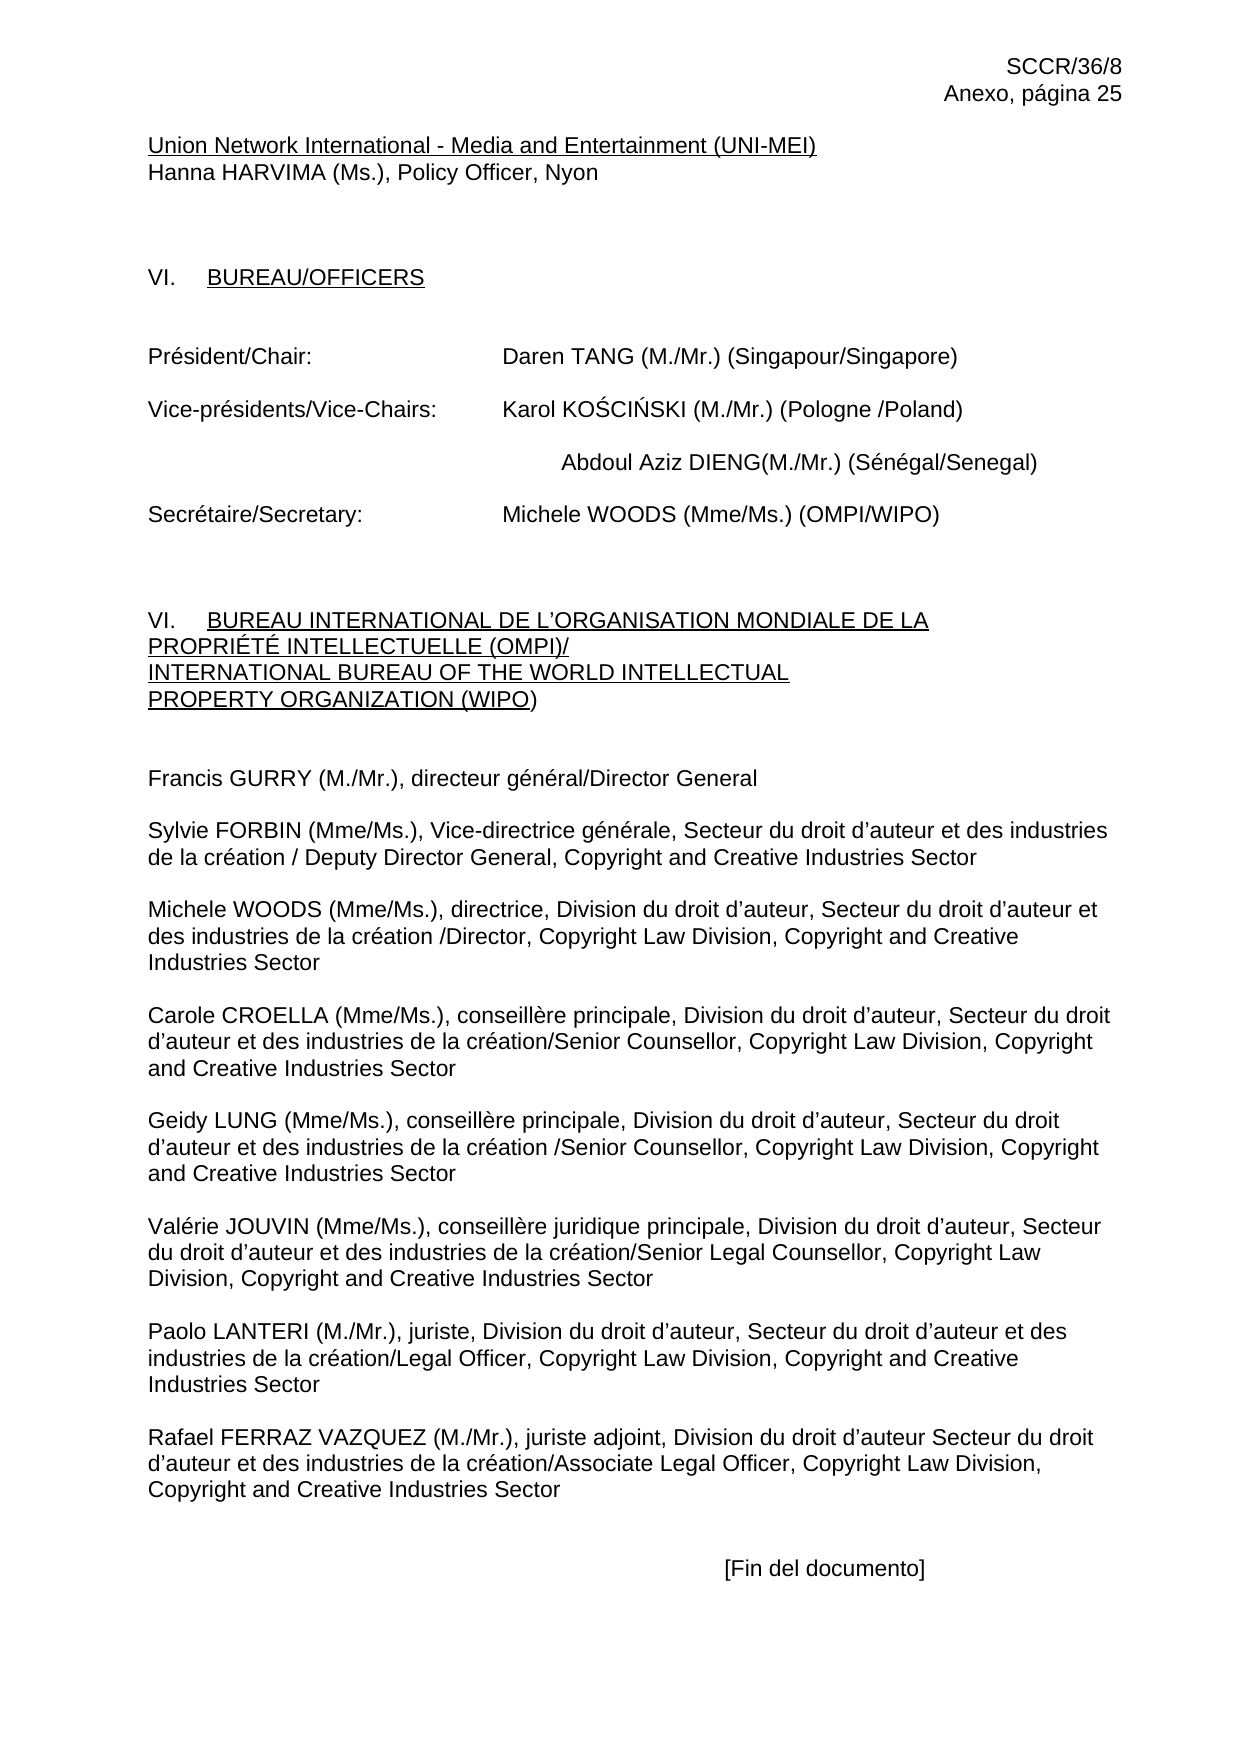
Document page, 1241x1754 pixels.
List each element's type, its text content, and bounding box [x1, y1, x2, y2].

text PROPRIÉTÉ INTELLECTUELLE (OMPI)/ INTERNATIONAL BUREAU OF THE WORLD INTELLECTUAL PROPERTY ORGANIZATION (WIPO) [148, 633, 1122, 712]
text VI. BUREAU INTERNATIONAL DE L’ORGANISATION MONDIALE DE LA [148, 607, 1122, 633]
text Geidy LUNG (Mme/Ms.), conseillère principale, Division du droit d’auteur, Secteur du droit d’auteur et des industries de la création /Senior Counsellor, Copyright Law Division, Copyright and Creative Industries Sector [148, 1107, 1122, 1186]
text Carole CROELLA (Mme/Ms.), conseillère principale, Division du droit d’auteur, Secteur du droit d’auteur et des industries de la création/Senior Counsellor, Copyright Law Division, Copyright and Creative Industries Sector [148, 1002, 1122, 1081]
text Sylvie FORBIN (Mme/Ms.), Vice-directrice générale, Secteur du droit d’auteur et des industries de la création / Deputy Director General, Copyright and Creative Industries Sector [148, 817, 1122, 870]
text Rafael FERRAZ VAZQUEZ (M./Mr.), juriste adjoint, Division du droit d’auteur Secteur du droit d’auteur et des industries de la création/Associate Legal Officer, Copyright Law Division, Copyright and Creative Industries Sector [148, 1423, 1122, 1503]
text Président/Chair: Daren TANG (M./Mr.) (Singapour/Singapore) [148, 343, 1122, 369]
text Secrétaire/Secretary: Michele WOODS (Mme/Ms.) (OMPI/WIPO) [148, 501, 1122, 527]
text [Fin del documento] [724, 1555, 1122, 1582]
text VI. BUREAU/OFFICERS [148, 264, 1122, 290]
text Michele WOODS (Mme/Ms.), directrice, Division du droit d’auteur, Secteur du droit d’auteur et des industries de la création /Director, Copyright Law Division, Copyright and Creative Industries Sector [148, 896, 1122, 976]
text Hanna HARVIMA (Ms.), Policy Officer, Nyon [148, 158, 1122, 185]
text Union Network International - Media and Entertainment (UNI-MEI) [148, 132, 1122, 158]
text Vice-présidents/Vice-Chairs: Karol KOŚCIŃSKI (M./Mr.) (Pologne /Poland) [148, 396, 1122, 422]
text Valérie JOUVIN (Mme/Ms.), conseillère juridique principale, Division du droit d’auteur, Secteur du droit d’auteur et des industries de la création/Senior Legal Counsellor, Copyright Law Division, Copyright and Creative Industries Sector [148, 1213, 1122, 1292]
text Abdoul Aziz DIENG(M./Mr.) (Sénégal/Senegal) [148, 448, 1122, 475]
text Francis GURRY (M./Mr.), directeur général/Director General [148, 765, 1122, 791]
text Paolo LANTERI (M./Mr.), juriste, Division du droit d’auteur, Secteur du droit d’auteur et des industries de la création/Legal Officer, Copyright Law Division, Copyright and Creative Industries Sector [148, 1318, 1122, 1397]
